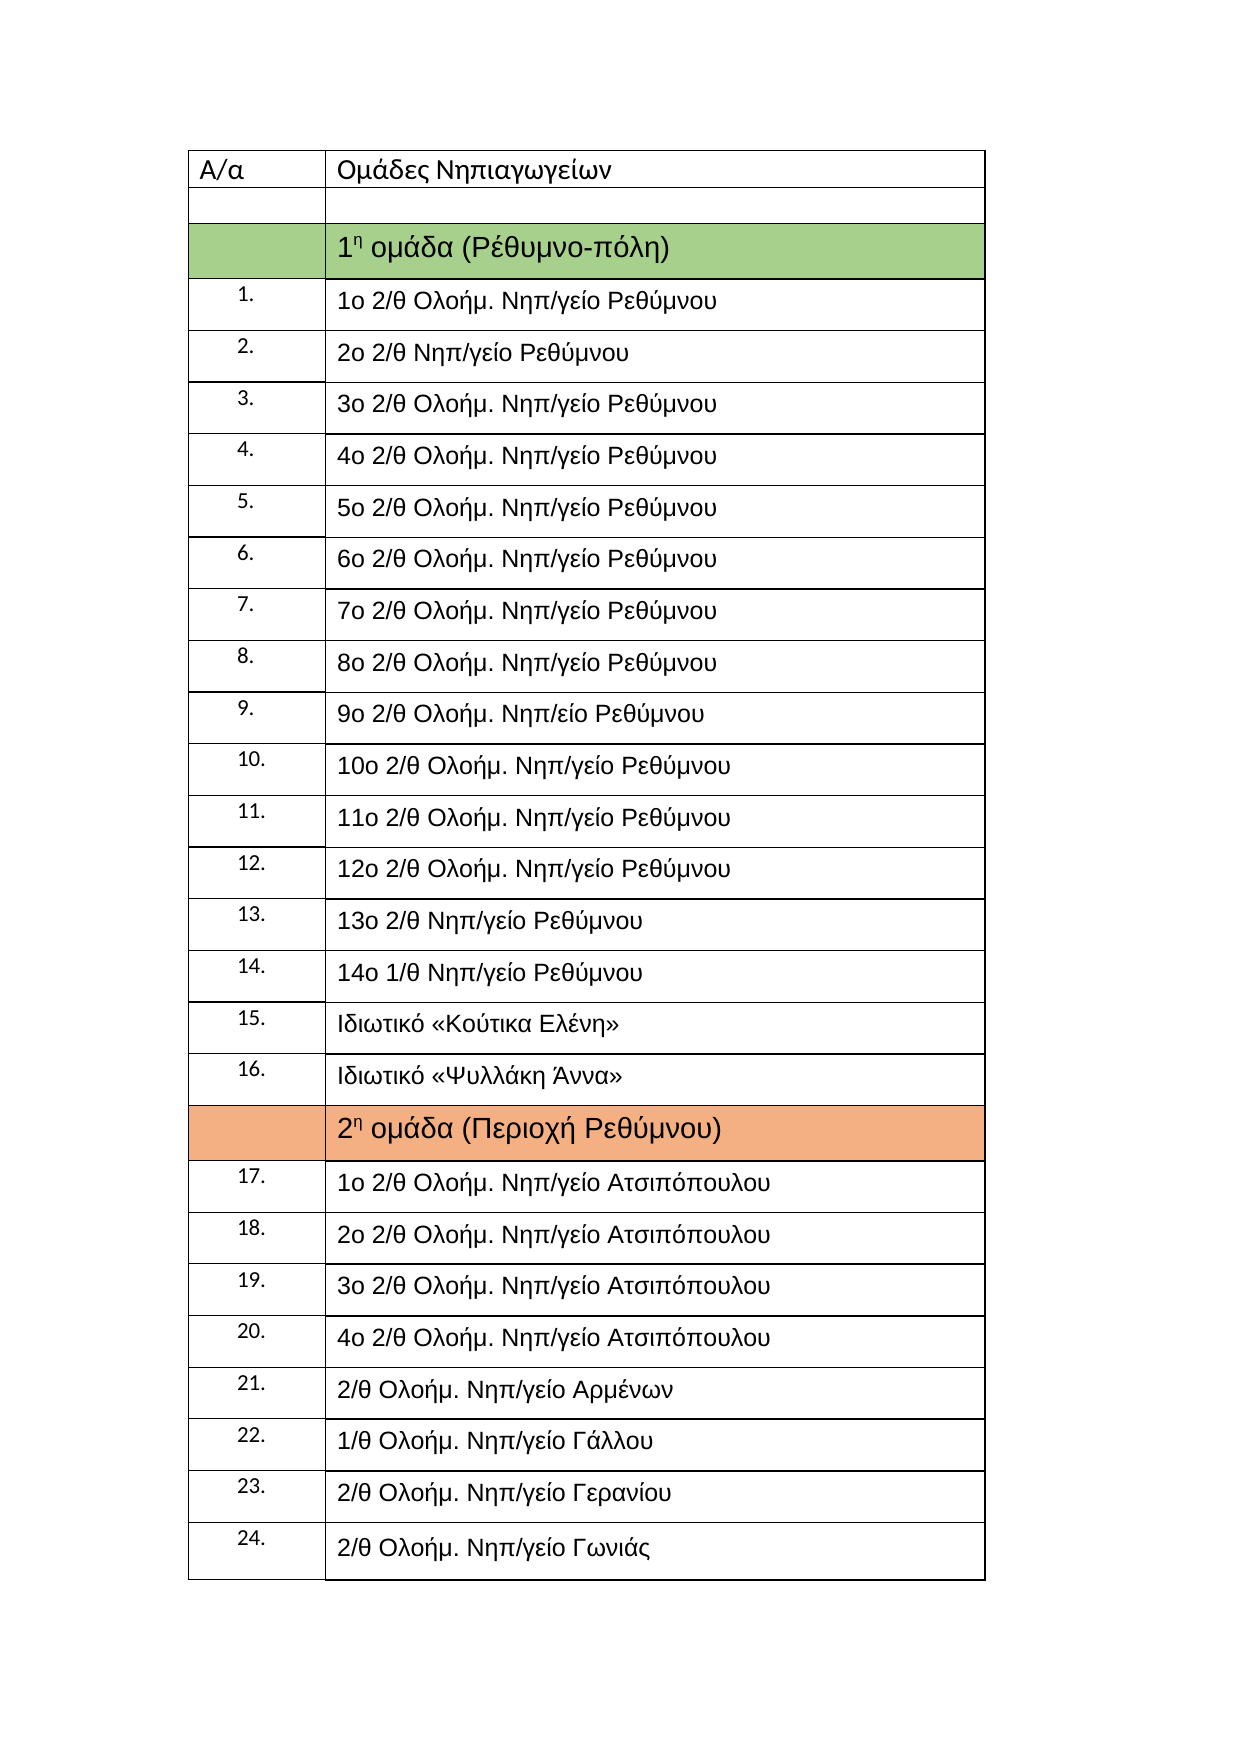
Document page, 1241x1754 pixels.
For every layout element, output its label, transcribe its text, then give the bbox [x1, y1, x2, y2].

table_cell [189, 796, 325, 846]
table_cell 8ο 2/θ Ολοήμ. Νηπ/γείο Ρεθύμνου [326, 641, 984, 691]
table_cell 2ο 2/θ Ολοήμ. Νηπ/γείο Ατσιπόπουλου [326, 1213, 984, 1263]
table_cell [189, 1003, 325, 1053]
table_cell [189, 1106, 325, 1160]
table_cell [189, 383, 325, 433]
table_cell [326, 188, 984, 223]
table_cell 1/θ Ολοήμ. Νηπ/γείο Γάλλου [326, 1420, 984, 1470]
table_cell 12ο 2/θ Ολοήμ. Νηπ/γείο Ρεθύμνου [326, 848, 984, 898]
table_cell 3ο 2/θ Ολοήμ. Νηπ/γείο Ρεθύμνου [326, 383, 984, 433]
table_cell [189, 951, 325, 1001]
table_cell [189, 434, 325, 485]
table_cell [189, 331, 325, 381]
table_header Ομάδες Νηπιαγωγείων [326, 151, 984, 187]
table_cell 4ο 2/θ Ολοήμ. Νηπ/γείο Ρεθύμνου [326, 435, 984, 485]
table_cell [189, 188, 325, 223]
table_cell 10ο 2/θ Ολοήμ. Νηπ/γείο Ρεθύμνου [326, 745, 984, 795]
table_cell [189, 899, 325, 950]
table_cell 2/θ Ολοήμ. Νηπ/γείο Γερανίου [326, 1472, 984, 1522]
table_cell 1ο 2/θ Ολοήμ. Νηπ/γείο Ρεθύμνου [326, 280, 984, 330]
table_header Α/α [189, 151, 325, 187]
table_cell 7ο 2/θ Ολοήμ. Νηπ/γείο Ρεθύμνου [326, 590, 984, 640]
table_cell 2ο 2/θ Νηπ/γείο Ρεθύμνου [326, 331, 984, 381]
table_cell [189, 279, 325, 330]
table_cell 3ο 2/θ Ολοήμ. Νηπ/γείο Ατσιπόπουλου [326, 1265, 984, 1315]
table_cell [189, 1419, 325, 1470]
table_cell [189, 1523, 325, 1579]
table_cell [189, 693, 325, 743]
table_cell 2/θ Ολοήμ. Νηπ/γείο Αρμένων [326, 1368, 984, 1418]
table_cell 6ο 2/θ Ολοήμ. Νηπ/γείο Ρεθύμνου [326, 538, 984, 588]
table_cell [189, 1161, 325, 1212]
table_cell Ιδιωτικό «Κούτικα Ελένη» [326, 1003, 984, 1053]
table_cell 2/θ Ολοήμ. Νηπ/γείο Γωνιάς [326, 1523, 984, 1579]
table_cell 1ο 2/θ Ολοήμ. Νηπ/γείο Ατσιπόπουλου [326, 1162, 984, 1212]
table_cell 13ο 2/θ Νηπ/γείο Ρεθύμνου [326, 900, 984, 950]
table_cell [189, 224, 325, 278]
table_cell [189, 1471, 325, 1522]
table_cell 5ο 2/θ Ολοήμ. Νηπ/γείο Ρεθύμνου [326, 486, 984, 536]
table_cell 4ο 2/θ Ολοήμ. Νηπ/γείο Ατσιπόπουλου [326, 1317, 984, 1367]
table_cell [189, 486, 325, 536]
table_cell [189, 848, 325, 898]
table_cell [189, 1213, 325, 1263]
table_cell [189, 1054, 325, 1105]
table_cell [189, 744, 325, 795]
table_cell [189, 538, 325, 588]
table_cell 2η ομάδα (Περιοχή Ρεθύμνου) [326, 1106, 984, 1160]
table_cell 14ο 1/θ Νηπ/γείο Ρεθύμνου [326, 951, 984, 1001]
table_cell Ιδιωτικό «Ψυλλάκη Άννα» [326, 1055, 984, 1105]
table_cell [189, 589, 325, 640]
table_cell [189, 1368, 325, 1418]
table_cell [189, 641, 325, 691]
table_cell 11ο 2/θ Ολοήμ. Νηπ/γείο Ρεθύμνου [326, 796, 984, 846]
table_cell [189, 1264, 325, 1315]
table_cell 9ο 2/θ Ολοήμ. Νηπ/είο Ρεθύμνου [326, 693, 984, 743]
table_cell [189, 1316, 325, 1367]
table_cell 1η ομάδα (Ρέθυμνο-πόλη) [326, 224, 984, 278]
